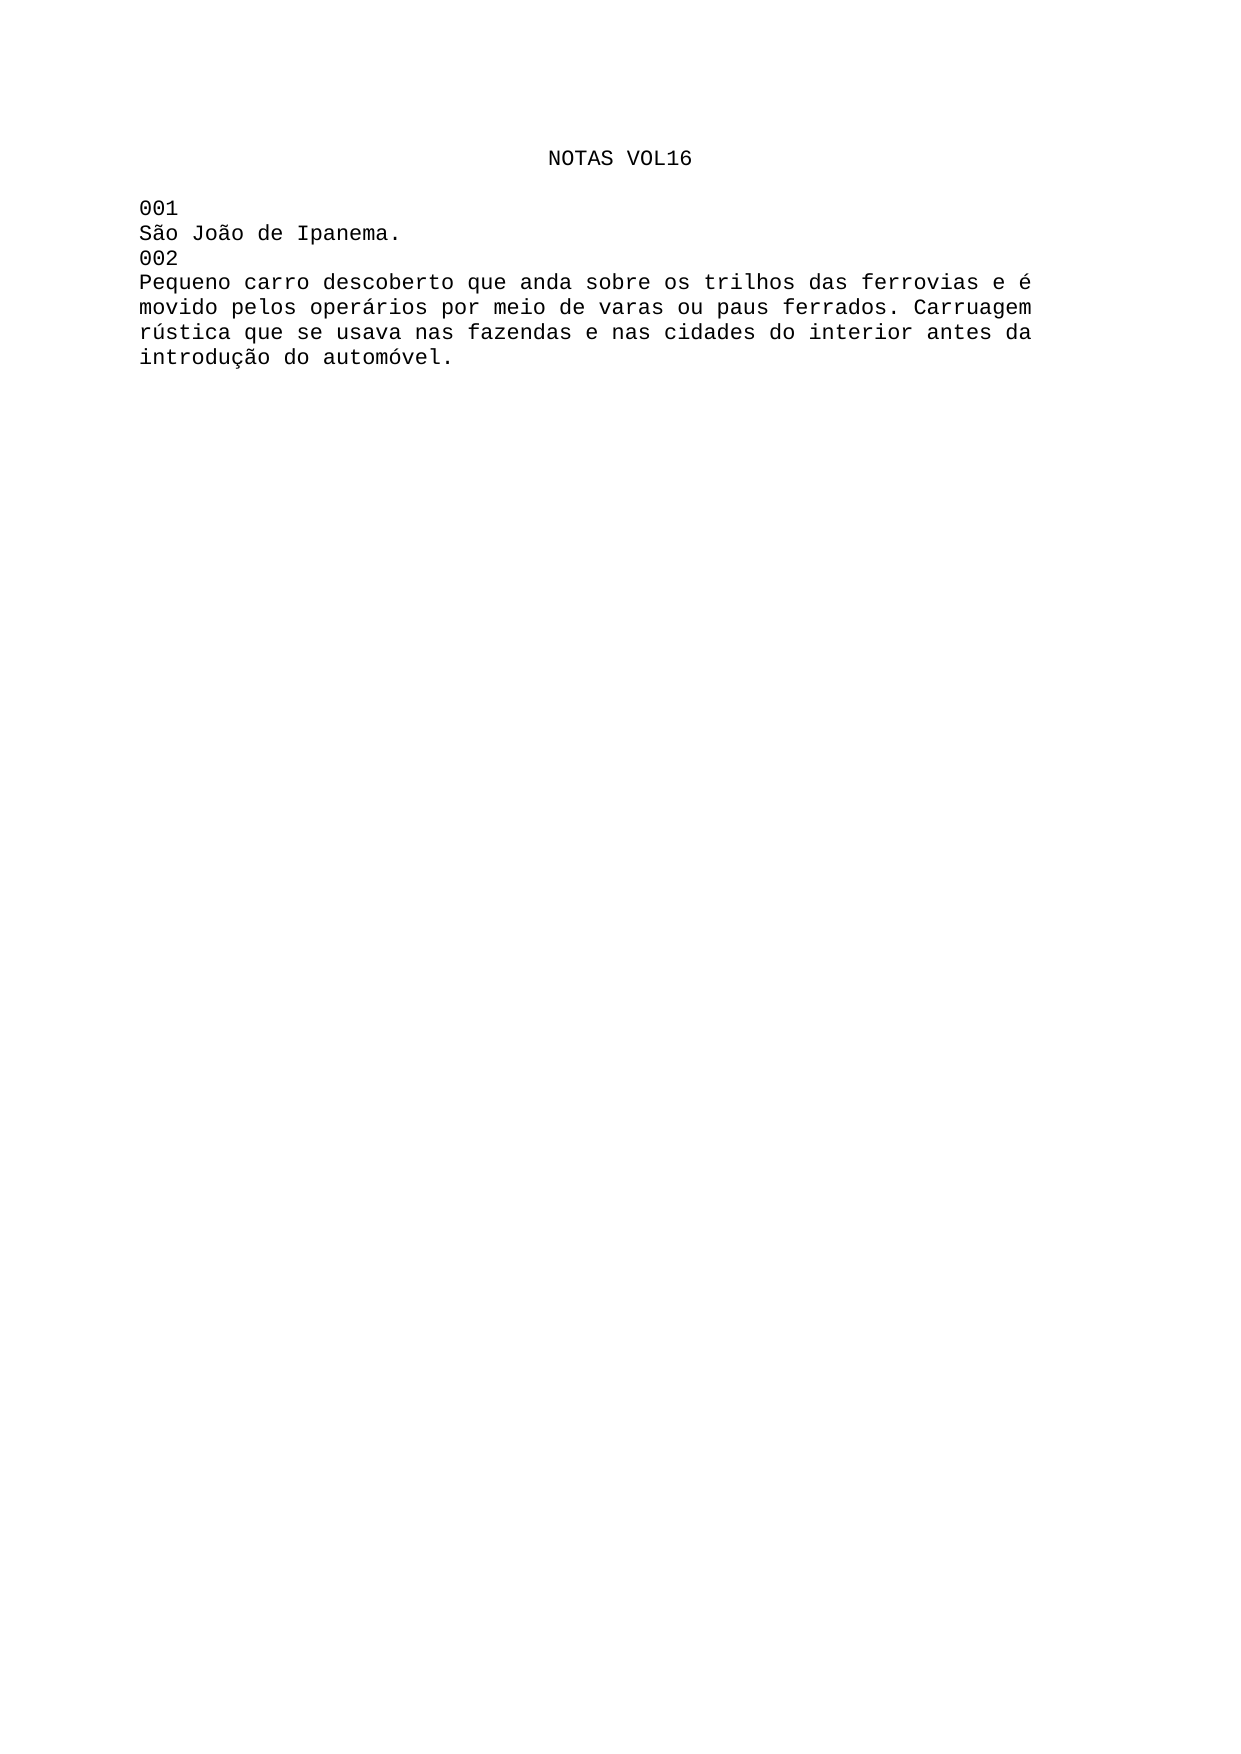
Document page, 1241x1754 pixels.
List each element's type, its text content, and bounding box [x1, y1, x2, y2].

text NOTAS VOL16 [139, 148, 1101, 172]
text 001 [139, 197, 1101, 222]
text São João de Ipanema. [139, 222, 1101, 247]
text Pequeno carro descoberto que anda sobre os trilhos das ferrovias e é movido pelos operários por meio de varas ou paus ferrados. Carruagem rústica que se usava nas fazendas e nas cidades do interior antes da introdução do automóvel. [139, 272, 1101, 371]
text 002 [139, 247, 1101, 272]
